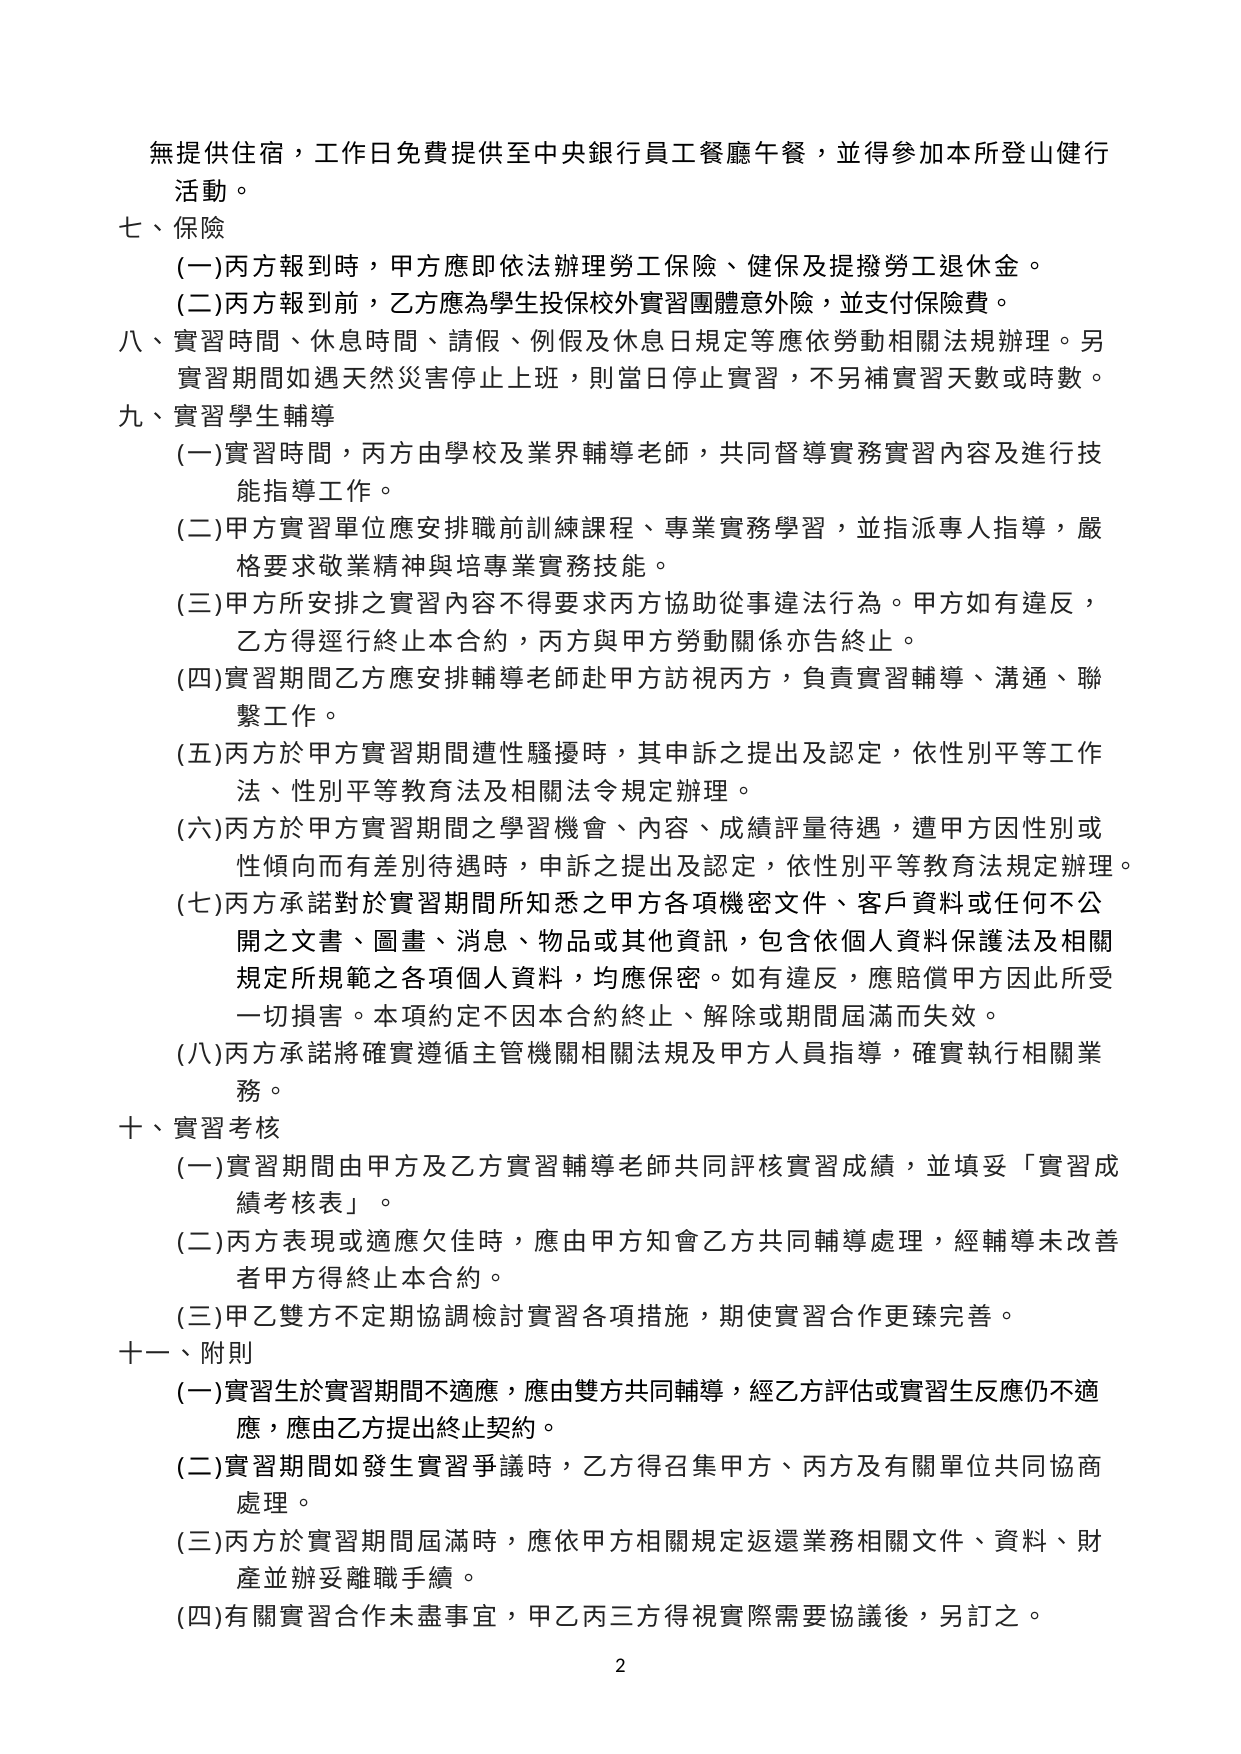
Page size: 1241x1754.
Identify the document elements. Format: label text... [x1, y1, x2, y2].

text 八、實習時間、休息時間、請假、例假及休息日規定等應依勞動相關法規辦理。另實習期間如遇天然災害停止上班，則當日停止實習，不另補實習天數或時數。 [118, 320, 1122, 395]
text (一)實習期間由甲方及乙方實習輔導老師共同評核實習成績，並填妥「實習成績考核表」。 [177, 1145, 1122, 1220]
text (三)甲方所安排之實習內容不得要求丙方協助從事違法行為。甲方如有違反，乙方得逕行終止本合約，丙方與甲方勞動關係亦告終止。 [177, 583, 1122, 658]
text (三)丙方於實習期間屆滿時，應依甲方相關規定返還業務相關文件、資料、財產並辦妥離職手續。 [177, 1520, 1122, 1595]
text 無提供住宿，工作日免費提供至中央銀行員工餐廳午餐，並得參加本所登山健行活動。 [122, 133, 1122, 208]
text (六)丙方於甲方實習期間之學習機會、內容、成績評量待遇，遭甲方因性別或性傾向而有差別待遇時，申訴之提出及認定，依性別平等教育法規定辦理。 [177, 808, 1122, 883]
text (四)實習期間乙方應安排輔導老師赴甲方訪視丙方，負責實習輔導、溝通、聯繫工作。 [177, 658, 1122, 733]
text (四)有關實習合作未盡事宜，甲乙丙三方得視實際需要協議後，另訂之。 [177, 1595, 1122, 1633]
text (七)丙方承諾對於實習期間所知悉之甲方各項機密文件、客戶資料或任何不公開之文書、圖畫、消息、物品或其他資訊，包含依個人資料保護法及相關規定所規範之各項個人資料，均應保密。如有違反，應賠償甲方因此所受一切損害。本項約定不因本合約終止、解除或期間屆滿而失效。 [177, 883, 1122, 1033]
text (一)實習生於實習期間不適應，應由雙方共同輔導，經乙方評估或實習生反應仍不適應，應由乙方提出終止契約。 [177, 1370, 1122, 1445]
text 七、保險 [118, 208, 1122, 245]
text (一)實習時間，丙方由學校及業界輔導老師，共同督導實務實習內容及進行技能指導工作。 [177, 433, 1122, 508]
text (二)甲方實習單位應安排職前訓練課程、專業實務學習，並指派專人指導，嚴格要求敬業精神與培專業實務技能。 [177, 508, 1122, 583]
text (八)丙方承諾將確實遵循主管機關相關法規及甲方人員指導，確實執行相關業務。 [177, 1033, 1122, 1108]
text (二)實習期間如發生實習爭議時，乙方得召集甲方、丙方及有關單位共同協商處理。 [177, 1445, 1122, 1520]
text 十一、附則 [118, 1333, 1122, 1370]
text (一)丙方報到時，甲方應即依法辦理勞工保險、健保及提撥勞工退休金。 [177, 245, 1122, 283]
text 九、實習學生輔導 [118, 395, 1122, 433]
text (二)丙方表現或適應欠佳時，應由甲方知會乙方共同輔導處理，經輔導未改善者甲方得終止本合約。 [177, 1220, 1122, 1295]
text 十、實習考核 [118, 1108, 1122, 1145]
text (二)丙方報到前，乙方應為學生投保校外實習團體意外險，並支付保險費。 [177, 283, 1122, 320]
text (三)甲乙雙方不定期協調檢討實習各項措施，期使實習合作更臻完善。 [177, 1295, 1122, 1333]
text (五)丙方於甲方實習期間遭性騷擾時，其申訴之提出及認定，依性別平等工作法、性別平等教育法及相關法令規定辦理。 [177, 733, 1122, 808]
